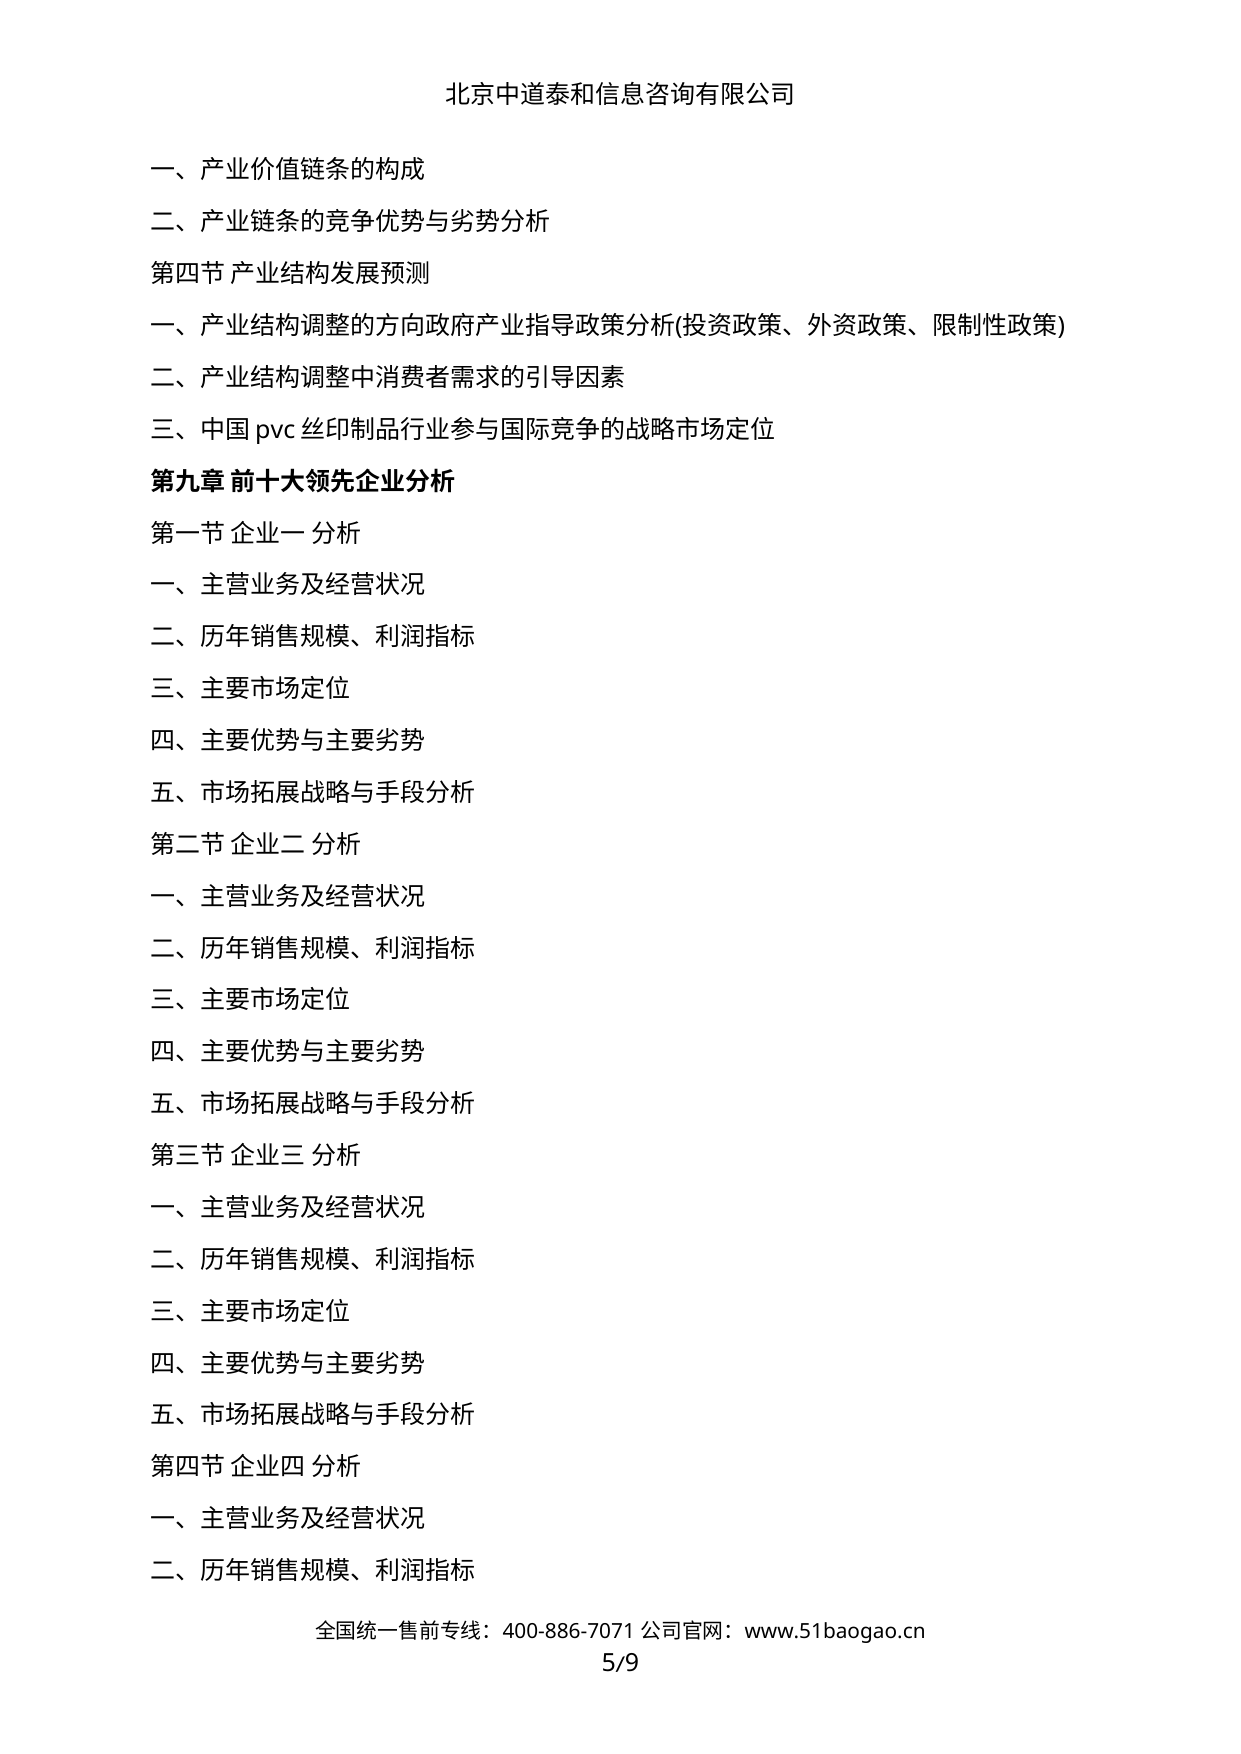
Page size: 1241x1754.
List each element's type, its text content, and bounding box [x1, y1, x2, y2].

text 四、主要优势与主要劣势 [150, 721, 1090, 757]
text 一、主营业务及经营状况 [150, 1187, 1090, 1224]
text 一、产业价值链条的构成 [150, 150, 1090, 186]
text 二、产业结构调整中消费者需求的引导因素 [150, 357, 1090, 394]
text 一、主营业务及经营状况 [150, 565, 1090, 601]
text 第一节 企业一 分析 [150, 513, 1090, 549]
text 二、历年销售规模、利润指标 [150, 1551, 1090, 1587]
text 三、中国pvc丝印制品行业参与国际竞争的战略市场定位 [150, 409, 1090, 446]
text 第二节 企业二 分析 [150, 824, 1090, 861]
text 五、市场拓展战略与手段分析 [150, 772, 1090, 809]
text 三、主要市场定位 [150, 1291, 1090, 1327]
text 第四节 企业四 分析 [150, 1447, 1090, 1483]
text 三、主要市场定位 [150, 669, 1090, 705]
text 二、产业链条的竞争优势与劣势分析 [150, 202, 1090, 238]
text 二、历年销售规模、利润指标 [150, 617, 1090, 653]
text 二、历年销售规模、利润指标 [150, 928, 1090, 964]
text 第三节 企业三 分析 [150, 1136, 1090, 1172]
text 五、市场拓展战略与手段分析 [150, 1395, 1090, 1431]
text 第四节 产业结构发展预测 [150, 254, 1090, 290]
text 一、产业结构调整的方向政府产业指导政策分析(投资政策、外资政策、限制性政策) [150, 306, 1090, 342]
text 一、主营业务及经营状况 [150, 1499, 1090, 1535]
text 五、市场拓展战略与手段分析 [150, 1084, 1090, 1120]
text 四、主要优势与主要劣势 [150, 1343, 1090, 1379]
text 第九章 前十大领先企业分析 [150, 461, 1090, 497]
text 二、历年销售规模、利润指标 [150, 1239, 1090, 1276]
text 四、主要优势与主要劣势 [150, 1032, 1090, 1068]
text 三、主要市场定位 [150, 980, 1090, 1016]
text 一、主营业务及经营状况 [150, 876, 1090, 912]
